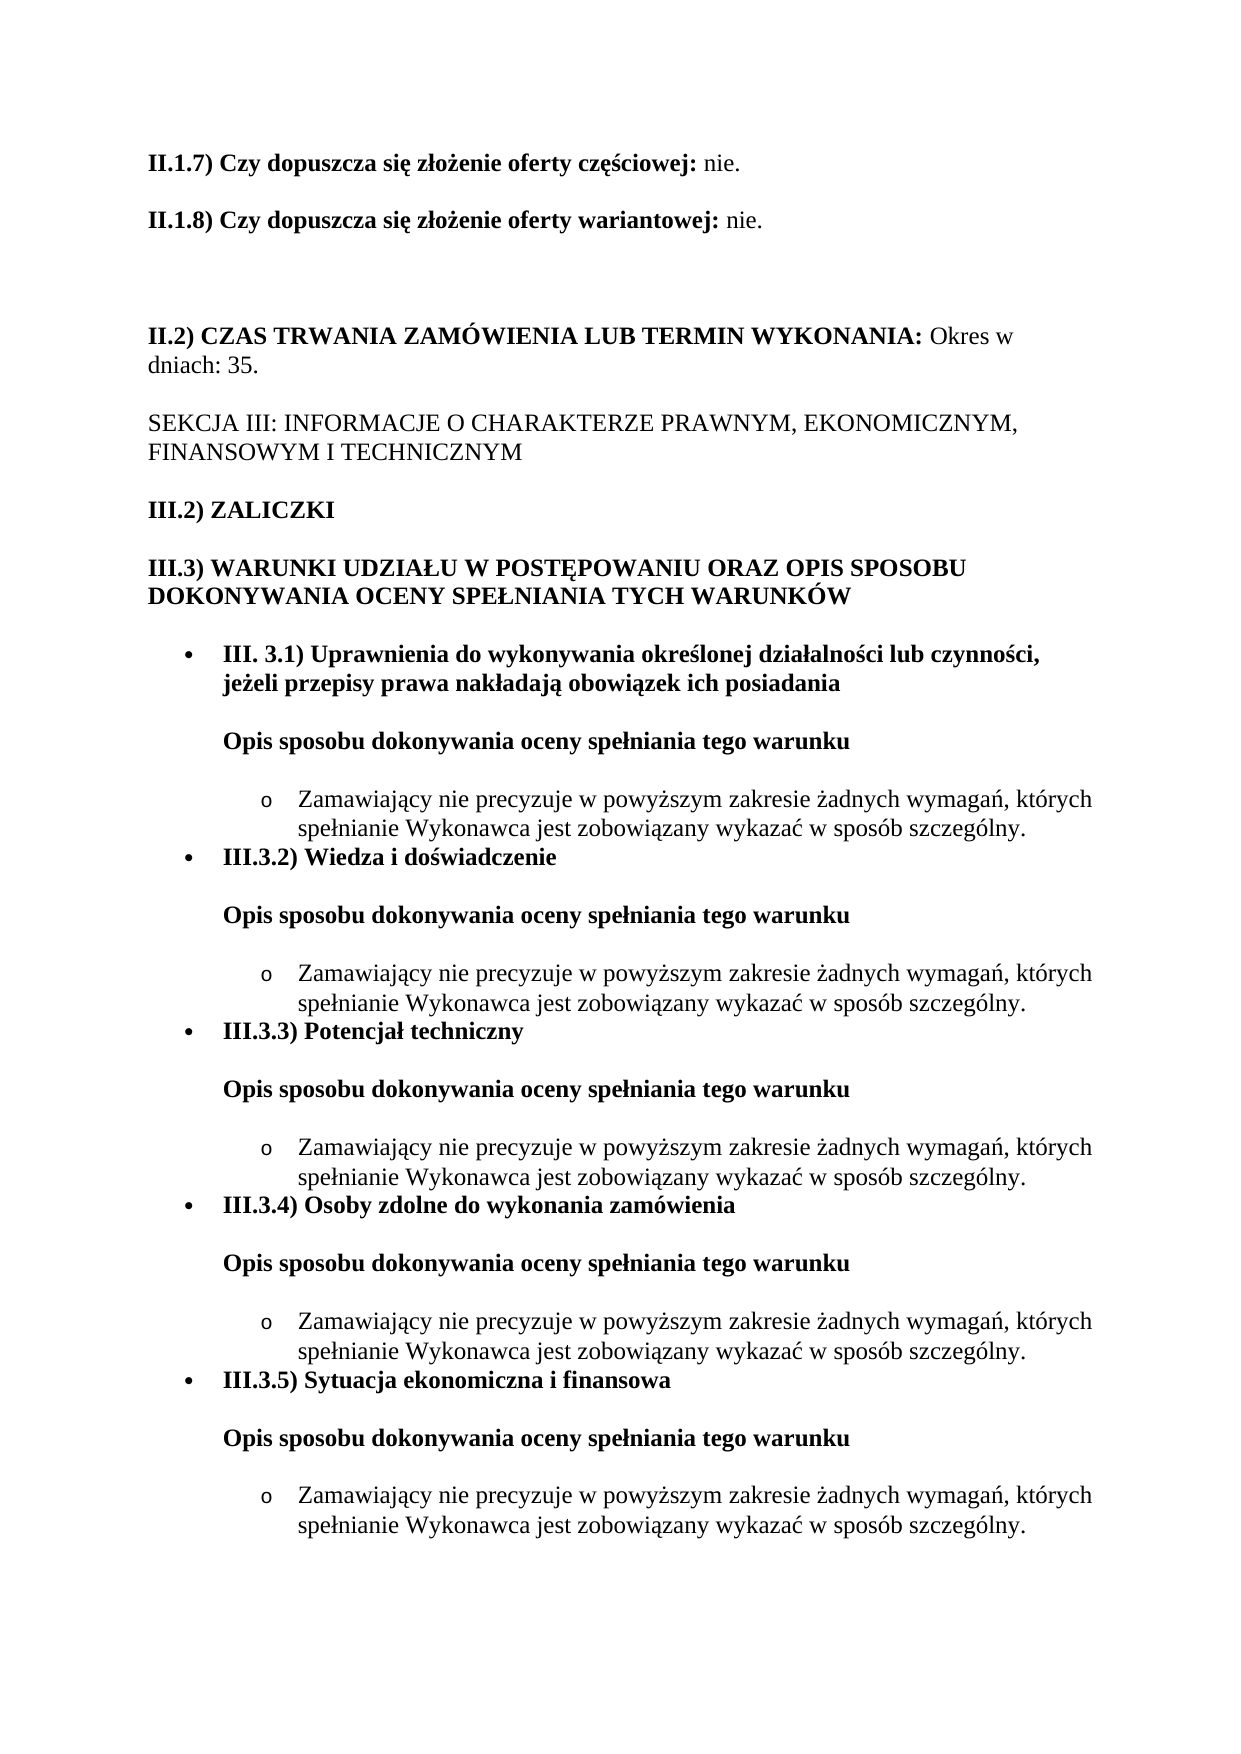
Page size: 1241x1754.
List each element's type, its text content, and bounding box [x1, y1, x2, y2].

list Zamawiający nie precyzuje w powyższym zakresie żadnych wymagań, których spełnianie Wykonawca jest zobowiązany wykazać w sposób szczególny. [260, 784, 1093, 842]
list III.3.2) Wiedza i doświadczenie [185, 842, 1093, 871]
list III. 3.1) Uprawnienia do wykonywania określonej działalności lub czynności, jeżeli przepisy prawa nakładają obowiązek ich posiadania [185, 639, 1093, 697]
text Opis sposobu dokonywania oceny spełniania tego warunku [223, 1074, 1093, 1103]
text II.1.7) Czy dopuszcza się złożenie oferty częściowej: nie. [148, 148, 1093, 176]
text Opis sposobu dokonywania oceny spełniania tego warunku [223, 1423, 1093, 1451]
text Opis sposobu dokonywania oceny spełniania tego warunku [223, 726, 1093, 755]
text III.2) ZALICZKI [148, 495, 1093, 523]
list III.3.5) Sytuacja ekonomiczna i finansowa [185, 1365, 1093, 1393]
list III.3.4) Osoby zdolne do wykonania zamówienia [185, 1191, 1093, 1219]
text II.1.8) Czy dopuszcza się złożenie oferty wariantowej: nie. [148, 206, 1093, 234]
list III.3.3) Potencjał techniczny [185, 1016, 1093, 1045]
list Zamawiający nie precyzuje w powyższym zakresie żadnych wymagań, których spełnianie Wykonawca jest zobowiązany wykazać w sposób szczególny. [260, 1481, 1093, 1539]
text III.3) WARUNKI UDZIAŁU W POSTĘPOWANIU ORAZ OPIS SPOSOBU DOKONYWANIA OCENY SPEŁNIANIA TYCH WARUNKÓW [148, 553, 1093, 610]
text SEKCJA III: INFORMACJE O CHARAKTERZE PRAWNYM, EKONOMICZNYM, FINANSOWYM I TECHNICZNYM [148, 408, 1093, 466]
text Opis sposobu dokonywania oceny spełniania tego warunku [223, 1248, 1093, 1277]
text II.2) CZAS TRWANIA ZAMÓWIENIA LUB TERMIN WYKONANIA: Okres w dniach: 35. [148, 321, 1093, 379]
list Zamawiający nie precyzuje w powyższym zakresie żadnych wymagań, których spełnianie Wykonawca jest zobowiązany wykazać w sposób szczególny. [260, 958, 1093, 1016]
text Opis sposobu dokonywania oceny spełniania tego warunku [223, 900, 1093, 929]
list Zamawiający nie precyzuje w powyższym zakresie żadnych wymagań, których spełnianie Wykonawca jest zobowiązany wykazać w sposób szczególny. [260, 1132, 1093, 1191]
list Zamawiający nie precyzuje w powyższym zakresie żadnych wymagań, których spełnianie Wykonawca jest zobowiązany wykazać w sposób szczególny. [260, 1306, 1093, 1365]
